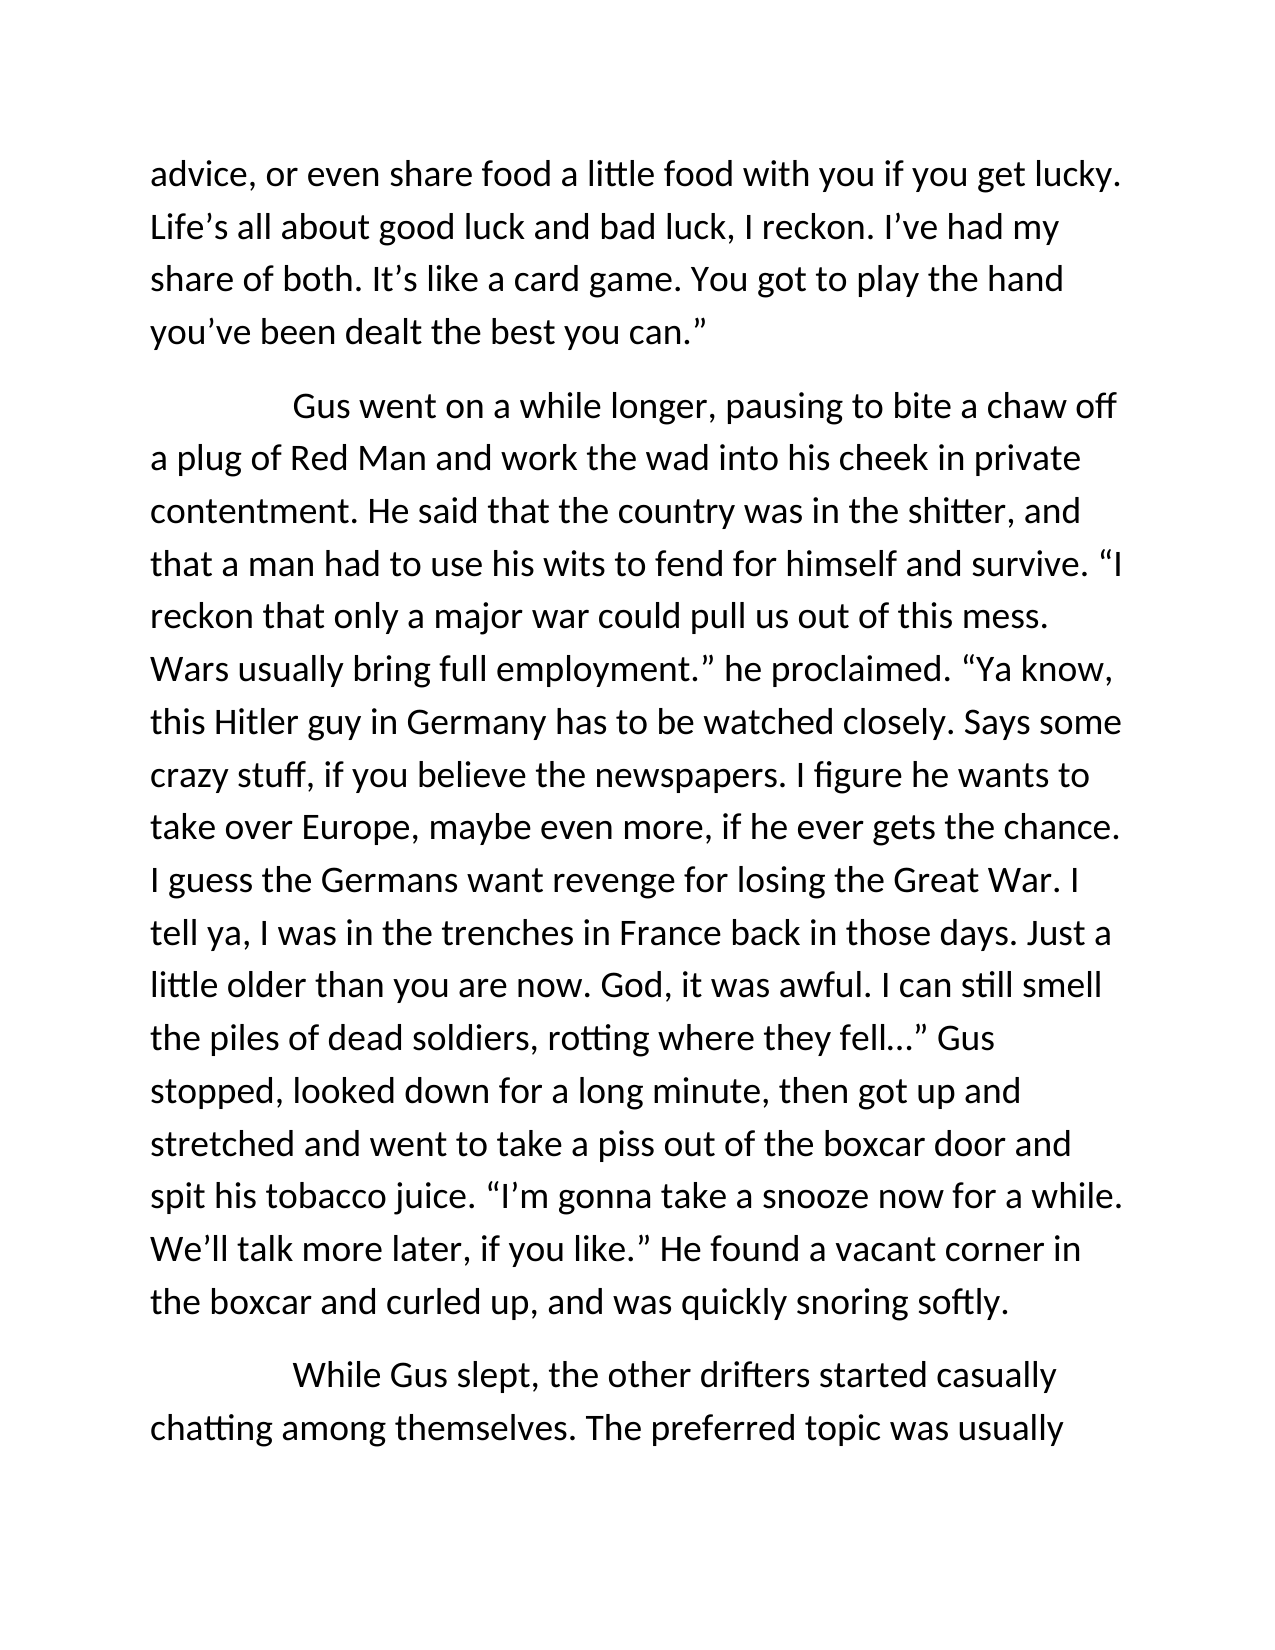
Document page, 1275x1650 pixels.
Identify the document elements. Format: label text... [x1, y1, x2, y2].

text Gus went on a while longer, pausing to bite a chaw off a plug of Red Man and work the wad into his cheek in private contentment. He said that the country was in the shitter, and that a man had to use his wits to fend for himself and survive. “I reckon that only a major war could pull us out of this mess. Wars usually bring full employment.” he proclaimed. “Ya know, this Hitler guy in Germany has to be watched closely. Says some crazy stuff, if you believe the newspapers. I figure he wants to take over Europe, maybe even more, if he ever gets the chance. I guess the Germans want revenge for losing the Great War. I tell ya, I was in the trenches in France back in those days. Just a little older than you are now. God, it was awful. I can still smell the piles of dead soldiers, rotting where they fell…” Gus stopped, looked down for a long minute, then got up and stretched and went to take a piss out of the boxcar door and spit his tobacco juice. “I’m gonna take a snooze now for a while. We’ll talk more later, if you like.” He found a vacant corner in the boxcar and curled up, and was quickly snoring softly. [150, 382, 1125, 1323]
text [150, 150, 1125, 354]
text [150, 1351, 1125, 1450]
